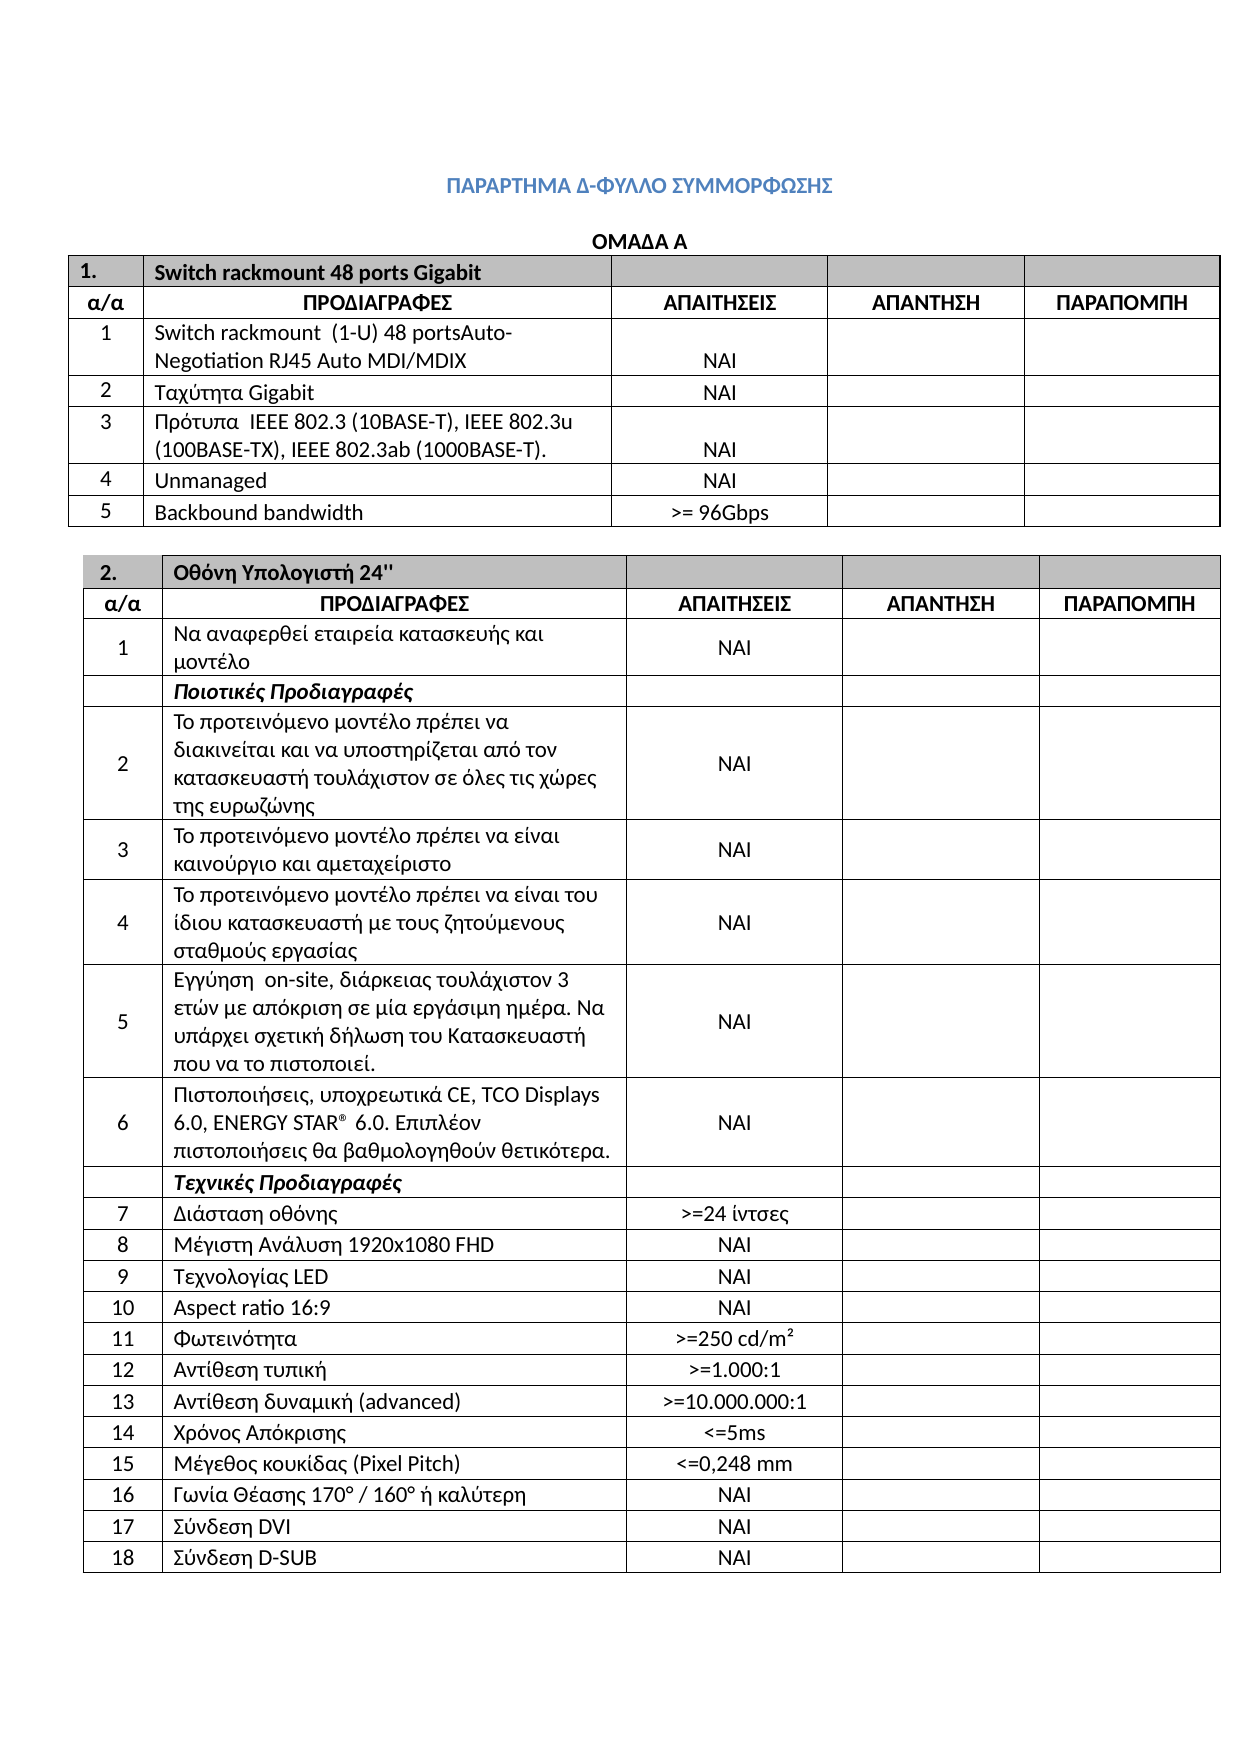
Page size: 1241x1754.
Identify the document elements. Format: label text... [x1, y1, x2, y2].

table_cell Μέγεθος κουκίδας (Pixel Pitch) [163, 1448, 626, 1478]
table_cell NAI [612, 464, 827, 495]
table_cell 1 [84, 619, 162, 675]
table_cell ΝΑΙ [627, 1480, 842, 1510]
table_cell [1040, 1167, 1220, 1197]
table_cell 17 [84, 1511, 162, 1541]
table_cell α/α [69, 287, 143, 317]
table_cell [843, 1480, 1039, 1510]
table_cell 5 [84, 965, 162, 1077]
table_header [612, 256, 827, 286]
table_cell 12 [84, 1355, 162, 1385]
table_cell ΑΠΑΝΤΗΣΗ [828, 287, 1024, 317]
table_cell 18 [84, 1542, 162, 1572]
table_cell Unmanaged [144, 464, 611, 495]
table_cell 15 [84, 1448, 162, 1478]
table_cell [843, 1448, 1039, 1478]
table_cell [843, 1417, 1039, 1447]
table_cell [627, 676, 842, 706]
table_cell [1040, 965, 1220, 1077]
table_cell [1040, 1292, 1220, 1322]
table_cell 9 [84, 1261, 162, 1291]
table_cell [843, 707, 1039, 819]
table_cell Το προτεινόμενο μοντέλο πρέπει να είναι καινούργιο και αμεταχείριστο [163, 820, 626, 879]
table_cell 5 [69, 496, 143, 526]
table_cell [1040, 1323, 1220, 1353]
table_header [1025, 256, 1219, 286]
table_cell <=0,248 mm [627, 1448, 842, 1478]
table_cell [843, 1198, 1039, 1228]
table_cell ΠΑΡΑΠΟΜΠΗ [1040, 589, 1220, 618]
table_cell Μέγιστη Ανάλυση 1920x1080 FHD [163, 1230, 626, 1260]
table_cell [843, 1078, 1039, 1166]
table_cell ΠΡΟΔΙΑΓΡΑΦΕΣ [163, 589, 626, 618]
table_header [843, 556, 1039, 588]
table_cell 8 [84, 1230, 162, 1260]
table_cell >=1.000:1 [627, 1355, 842, 1385]
table_cell [843, 1167, 1039, 1197]
table_cell ΝΑΙ [627, 820, 842, 879]
table_cell ΝΑΙ [627, 707, 842, 819]
table_cell [843, 1355, 1039, 1385]
table_cell Διάσταση οθόνης [163, 1198, 626, 1228]
table_header Switch rackmount 48 ports Gigabit [144, 256, 611, 286]
table_cell [1040, 1261, 1220, 1291]
table_cell [1025, 496, 1219, 526]
table_cell [843, 1542, 1039, 1572]
table_cell NAI [612, 319, 827, 374]
table_cell Το προτεινόμενο μοντέλο πρέπει να είναι του ίδιου κατασκευαστή με τους ζητούμενους σταθμούς εργασίας [163, 880, 626, 964]
table_cell NAI [627, 1511, 842, 1541]
table_cell >=250 cd/m² [627, 1323, 842, 1353]
table_cell ΠΡΟΔΙΑΓΡΑΦΕΣ [144, 287, 611, 317]
subtitle ΠΑΡΑΡΤΗΜΑ Δ-ΦΥΛΛΟ ΣΥΜΜΟΡΦΩΣΗΣ [112, 171, 1167, 199]
table_cell [1040, 1198, 1220, 1228]
table_cell [1025, 464, 1219, 495]
table_cell 3 [69, 407, 143, 463]
table_cell 4 [84, 880, 162, 964]
table_cell [627, 1167, 842, 1197]
table_cell 2 [69, 376, 143, 406]
table_cell [1040, 820, 1220, 879]
table_cell NAI [612, 376, 827, 406]
table_cell Switch rackmount (1-U) 48 portsAuto-Negotiation RJ45 Auto MDI/MDIX [144, 319, 611, 374]
table_cell NAI [627, 1542, 842, 1572]
table_cell ΝΑΙ [627, 1078, 842, 1166]
table_cell Ταχύτητα Gigabit [144, 376, 611, 406]
table_cell Γωνία Θέασης 170° / 160° ή καλύτερη [163, 1480, 626, 1510]
table_header 2. [83, 555, 162, 588]
table_cell NAI [612, 407, 827, 463]
table_cell Ποιοτικές Προδιαγραφές [163, 676, 626, 706]
table_cell Aspect ratio 16:9 [163, 1292, 626, 1322]
table_cell Πιστοποιήσεις, υποχρεωτικά CE, TCO Displays 6.0, ENERGY STAR® 6.0. Επιπλέον πιστοποιήσεις θα βαθμολογηθούν θετικότερα. [163, 1078, 626, 1166]
table_header [627, 556, 842, 588]
table_cell Αντίθεση δυναμική (advanced) [163, 1386, 626, 1416]
table_cell 10 [84, 1292, 162, 1322]
table_cell [1040, 1355, 1220, 1385]
table_cell [843, 1292, 1039, 1322]
table_header 1. [69, 256, 143, 286]
table_cell Φωτεινότητα [163, 1323, 626, 1353]
table_cell [843, 676, 1039, 706]
table_cell 14 [84, 1417, 162, 1447]
table_cell [843, 965, 1039, 1077]
table_cell [1040, 1417, 1220, 1447]
table_cell Το προτεινόμενο μοντέλο πρέπει να διακινείται και να υποστηρίζεται από τον κατασκευαστή τουλάχιστον σε όλες τις χώρες της ευρωζώνης [163, 707, 626, 819]
table_cell [828, 496, 1024, 526]
table_cell ΑΠΑΙΤΗΣΕΙΣ [627, 589, 842, 618]
table_cell [84, 676, 162, 706]
table_cell [843, 1511, 1039, 1541]
table_cell [828, 464, 1024, 495]
table_cell NAI [627, 1261, 842, 1291]
table_cell [843, 880, 1039, 964]
table_cell >=24 ίντσες [627, 1198, 842, 1228]
table_cell 6 [84, 1078, 162, 1166]
table_cell 4 [69, 464, 143, 495]
table_cell 7 [84, 1198, 162, 1228]
table_cell [1040, 707, 1220, 819]
table_cell [828, 319, 1024, 374]
table_cell ΠΑΡΑΠΟΜΠΗ [1025, 287, 1219, 317]
table_cell ΝΑΙ [627, 965, 842, 1077]
table_cell >=10.000.000:1 [627, 1386, 842, 1416]
text ΟΜΑΔΑ Α [112, 227, 1167, 255]
table_cell [1025, 376, 1219, 406]
table_cell [828, 407, 1024, 463]
table_cell [1040, 1230, 1220, 1260]
table_cell [843, 1323, 1039, 1353]
table_cell [843, 820, 1039, 879]
table_cell >= 96Gbps [612, 496, 827, 526]
table_cell ΝΑΙ [627, 619, 842, 675]
table_cell <=5ms [627, 1417, 842, 1447]
table_cell 2 [84, 707, 162, 819]
table_cell [843, 1230, 1039, 1260]
table_cell [1040, 1480, 1220, 1510]
table_cell [1040, 676, 1220, 706]
table_cell 3 [84, 820, 162, 879]
table_cell Εγγύηση on-site, διάρκειας τουλάχιστον 3 ετών με απόκριση σε μία εργάσιμη ημέρα. Να υπάρχει σχετική δήλωση του Κατασκευαστή που να το πιστοποιεί. [163, 965, 626, 1077]
table_cell [1040, 619, 1220, 675]
table_cell Τεχνικές Προδιαγραφές [163, 1167, 626, 1197]
table_cell [84, 1167, 162, 1197]
table_header Οθόνη Υπολογιστή 24'' [163, 556, 626, 588]
table_cell [828, 376, 1024, 406]
table_cell ΑΠΑΙΤΗΣΕΙΣ [612, 287, 827, 317]
table_cell [1040, 880, 1220, 964]
table_cell [1040, 1542, 1220, 1572]
table_cell [1025, 319, 1219, 374]
table_cell [1040, 1448, 1220, 1478]
table_cell 13 [84, 1386, 162, 1416]
table_cell Χρόνος Απόκρισης [163, 1417, 626, 1447]
table_cell 16 [84, 1480, 162, 1510]
table_header [1040, 556, 1220, 588]
table_cell Αντίθεση τυπική [163, 1355, 626, 1385]
table_cell [1040, 1078, 1220, 1166]
table_header [828, 256, 1024, 286]
table_cell [843, 619, 1039, 675]
table_cell Τεχνολογίας LED [163, 1261, 626, 1291]
table_cell [1040, 1511, 1220, 1541]
table_cell Πρότυπα IEEE 802.3 (10BASE-T), IEEE 802.3u (100BASE-TX), IEEE 802.3ab (1000BASE-T). [144, 407, 611, 463]
table_cell 11 [84, 1323, 162, 1353]
table_cell ΝΑΙ [627, 880, 842, 964]
table_cell [843, 1261, 1039, 1291]
table_cell Σύνδεση D-SUB [163, 1542, 626, 1572]
table_cell ΝΑΙ [627, 1230, 842, 1260]
table_cell [843, 1386, 1039, 1416]
table_cell 1 [69, 319, 143, 374]
table_cell ΑΠΑΝΤΗΣΗ [843, 589, 1039, 618]
table_cell [1040, 1386, 1220, 1416]
table_cell Να αναφερθεί εταιρεία κατασκευής και μοντέλο [163, 619, 626, 675]
table_cell α/α [84, 589, 162, 618]
table_cell Backbound bandwidth [144, 496, 611, 526]
table_cell [1025, 407, 1219, 463]
table_cell Σύνδεση DVI [163, 1511, 626, 1541]
table_cell ΝΑΙ [627, 1292, 842, 1322]
